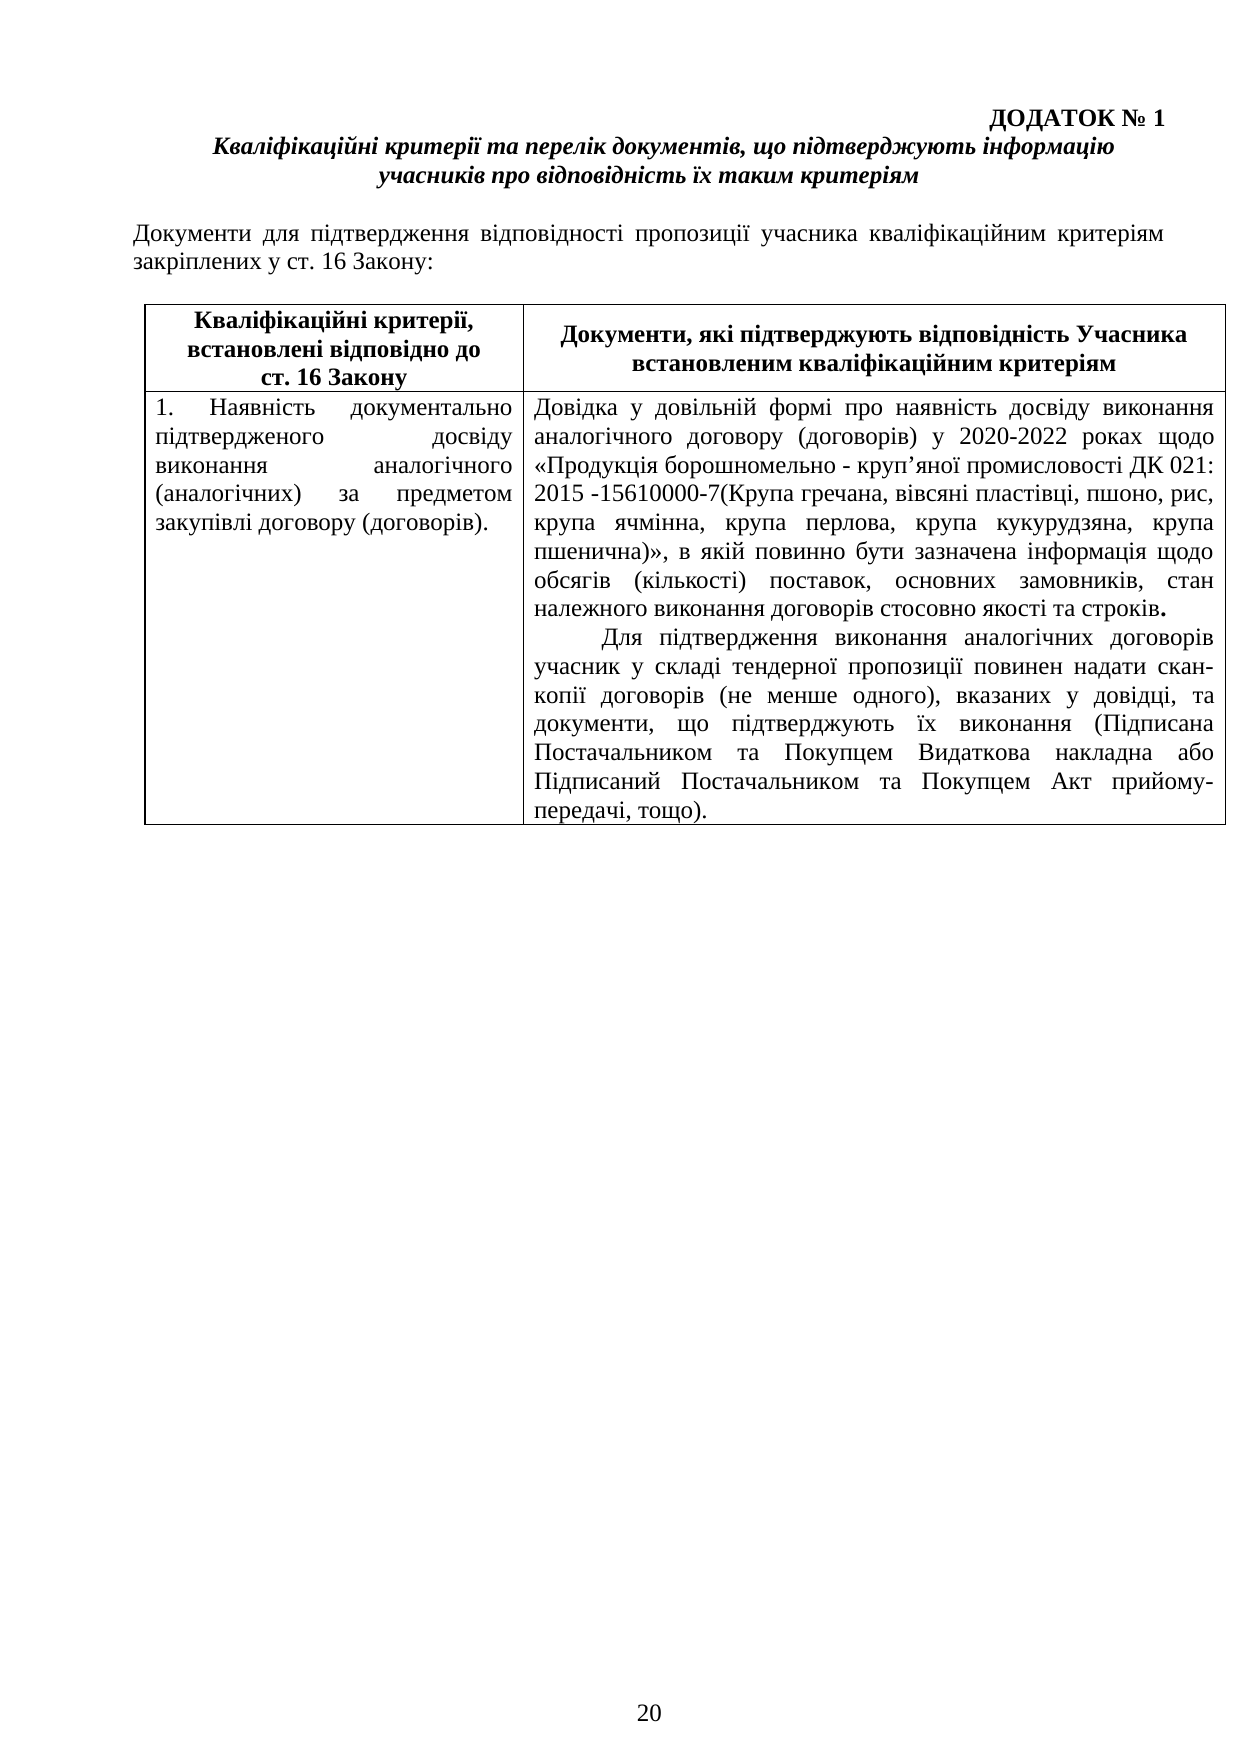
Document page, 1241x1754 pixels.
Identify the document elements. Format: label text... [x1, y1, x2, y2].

text Документи для підтвердження відповідності пропозиції учасника кваліфікаційним критеріям закріплених у ст. 16 Закону: [133, 218, 1165, 275]
table_cell Довідка у довільній формі про наявність досвіду виконання аналогічного договору (договорів) у 2020-2022 роках щодо «Продукція борошномельно - круп’яної промисловості ДК 021: 2015 -15610000-7(Крупа гречана, вівсяні пластівці, пшоно, рис, крупа ячмінна, крупа перлова, крупа кукурудзяна, крупа пшенична)», в якій повинно бути зазначена інформація щодо обсягів (кількості) поставок, основних замовників, стан належного виконання договорів стосовно якості та строків. Для підтвердження виконання аналогічних договорів учасник у складі тендерної пропозиції повинен надати скан-копії договорів (не менше одного), вказаних у довідці, та документи, що підтверджують їх виконання (Підписана Постачальником та Покупцем Видаткова накладна або Підписаний Постачальником та Покупцем Акт прийому-передачі, тощо). [524, 392, 1225, 823]
text ДОДАТОК № 1 [133, 103, 1165, 131]
table_header Кваліфікаційні критерії, встановлені відповідно до ст. 16 Закону [146, 305, 523, 391]
text Кваліфікаційні критерії та перелік документів, що підтверджують інформацію учасників про відповідність їх таким критеріям [133, 131, 1165, 189]
table_header Документи, які підтверджують відповідність Учасника встановленим кваліфікаційним критеріям [524, 305, 1225, 391]
table_cell 1. Наявність документально підтвердженого досвіду виконання аналогічного (аналогічних) за предметом закупівлі договору (договорів). [146, 392, 523, 823]
